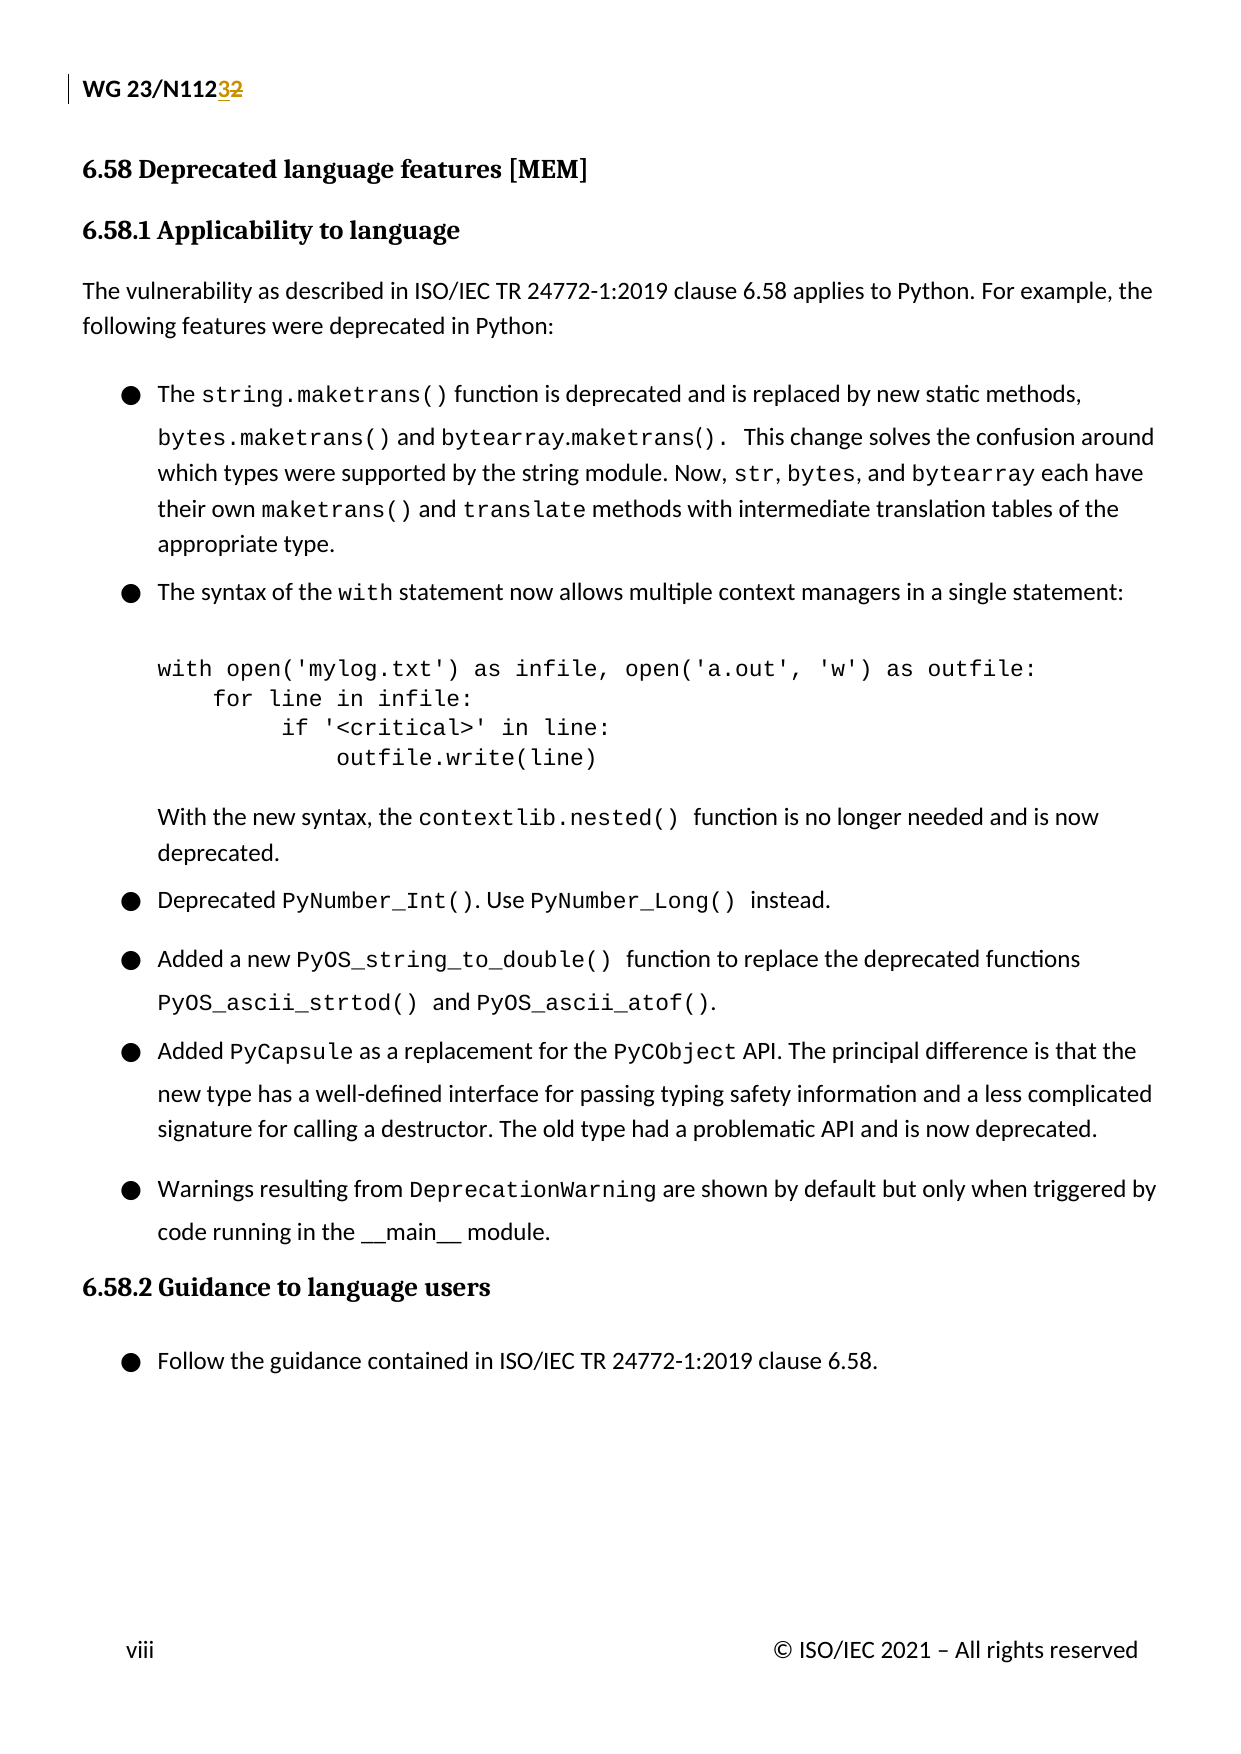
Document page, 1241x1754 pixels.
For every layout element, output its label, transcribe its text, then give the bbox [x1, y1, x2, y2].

list The syntax of the with statement now allows multiple context managers in a single statement: [120, 563, 1182, 614]
text with open('mylog.txt') as infile, open('a.out', 'w') as outfile: [157, 657, 1182, 683]
subtitle 6.58 Deprecated language features [MEM] [82, 154, 1182, 185]
subtitle 6.58.1 Applicability to language [82, 215, 1182, 246]
text for line in infile: [157, 687, 1182, 713]
list Added a new PyOS_string_to_double() function to replace the deprecated functions PyOS_ascii_strtod() and PyOS_ascii_atof(). [120, 931, 1182, 1018]
list Added PyCapsule as a replacement for the PyCObject API. The principal difference is that the new type has a well-defined interface for passing typing safety information and a less complicated signature for calling a destructor. The old type had a problematic API and is now deprecated. [120, 1022, 1182, 1143]
subtitle 6.58.2 Guidance to language users [82, 1272, 1182, 1303]
list Follow the guidance contained in ISO/IEC TR 24772-1:2019 clause 6.58. [120, 1332, 1182, 1383]
text With the new syntax, the contextlib.nested() function is no longer needed and is now deprecated. [157, 801, 1182, 867]
list The string.maketrans() function is deprecated and is replaced by new static methods, bytes.maketrans() and bytearray.maketrans(). This change solves the confusion around which types were supported by the string module. Now, str, bytes, and bytearray each have their own maketrans() and translate methods with intermediate translation tables of the appropriate type. [120, 366, 1182, 559]
text The vulnerability as described in ISO/IEC TR 24772-1:2019 clause 6.58 applies to Python. For example, the following features were deprecated in Python: [82, 275, 1182, 340]
list Deprecated PyNumber_Int(). Use PyNumber_Long() instead. [120, 872, 1182, 923]
text if '<critical>' in line: [157, 717, 1182, 743]
text outfile.write(line) [157, 747, 1182, 772]
list Warnings resulting from DeprecationWarning are shown by default but only when triggered by code running in the __main__ module. [120, 1161, 1182, 1247]
